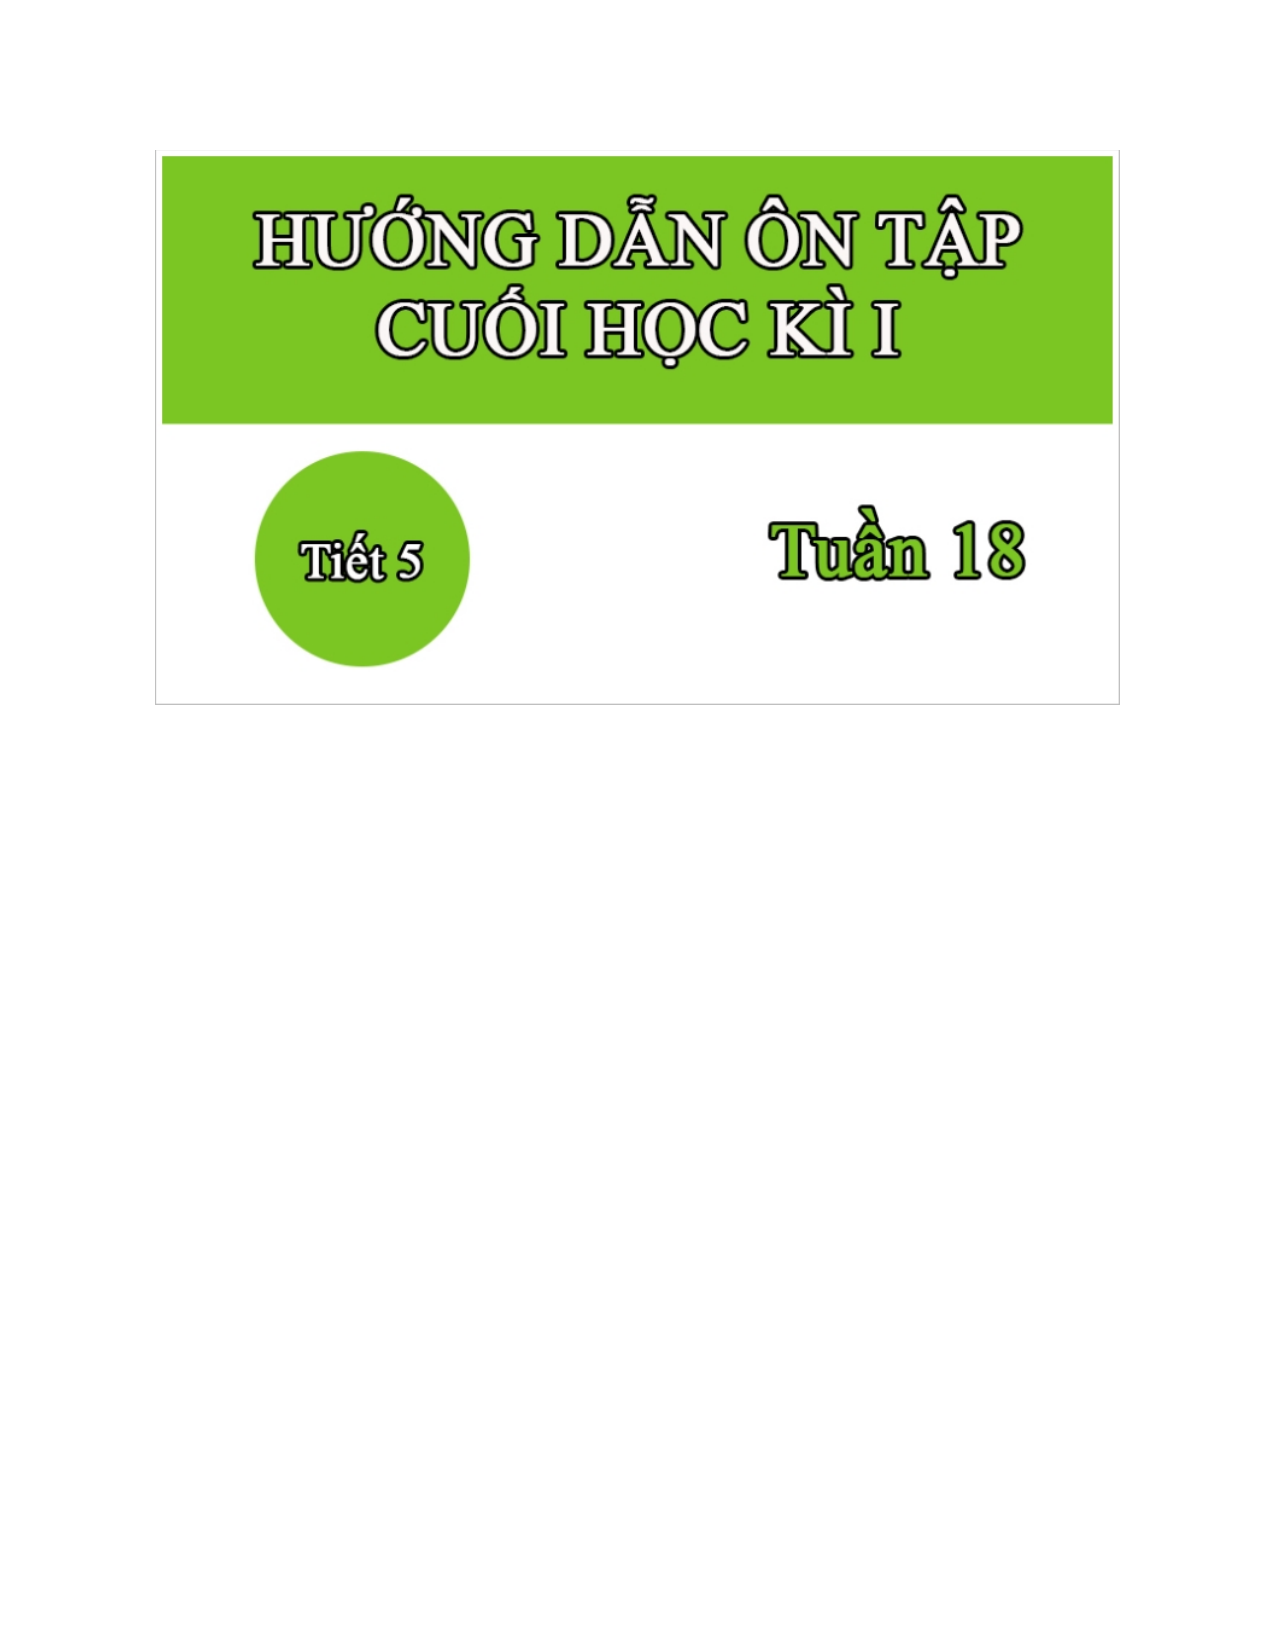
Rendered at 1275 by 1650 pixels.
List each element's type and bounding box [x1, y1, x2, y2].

picture [155, 150, 1120, 705]
